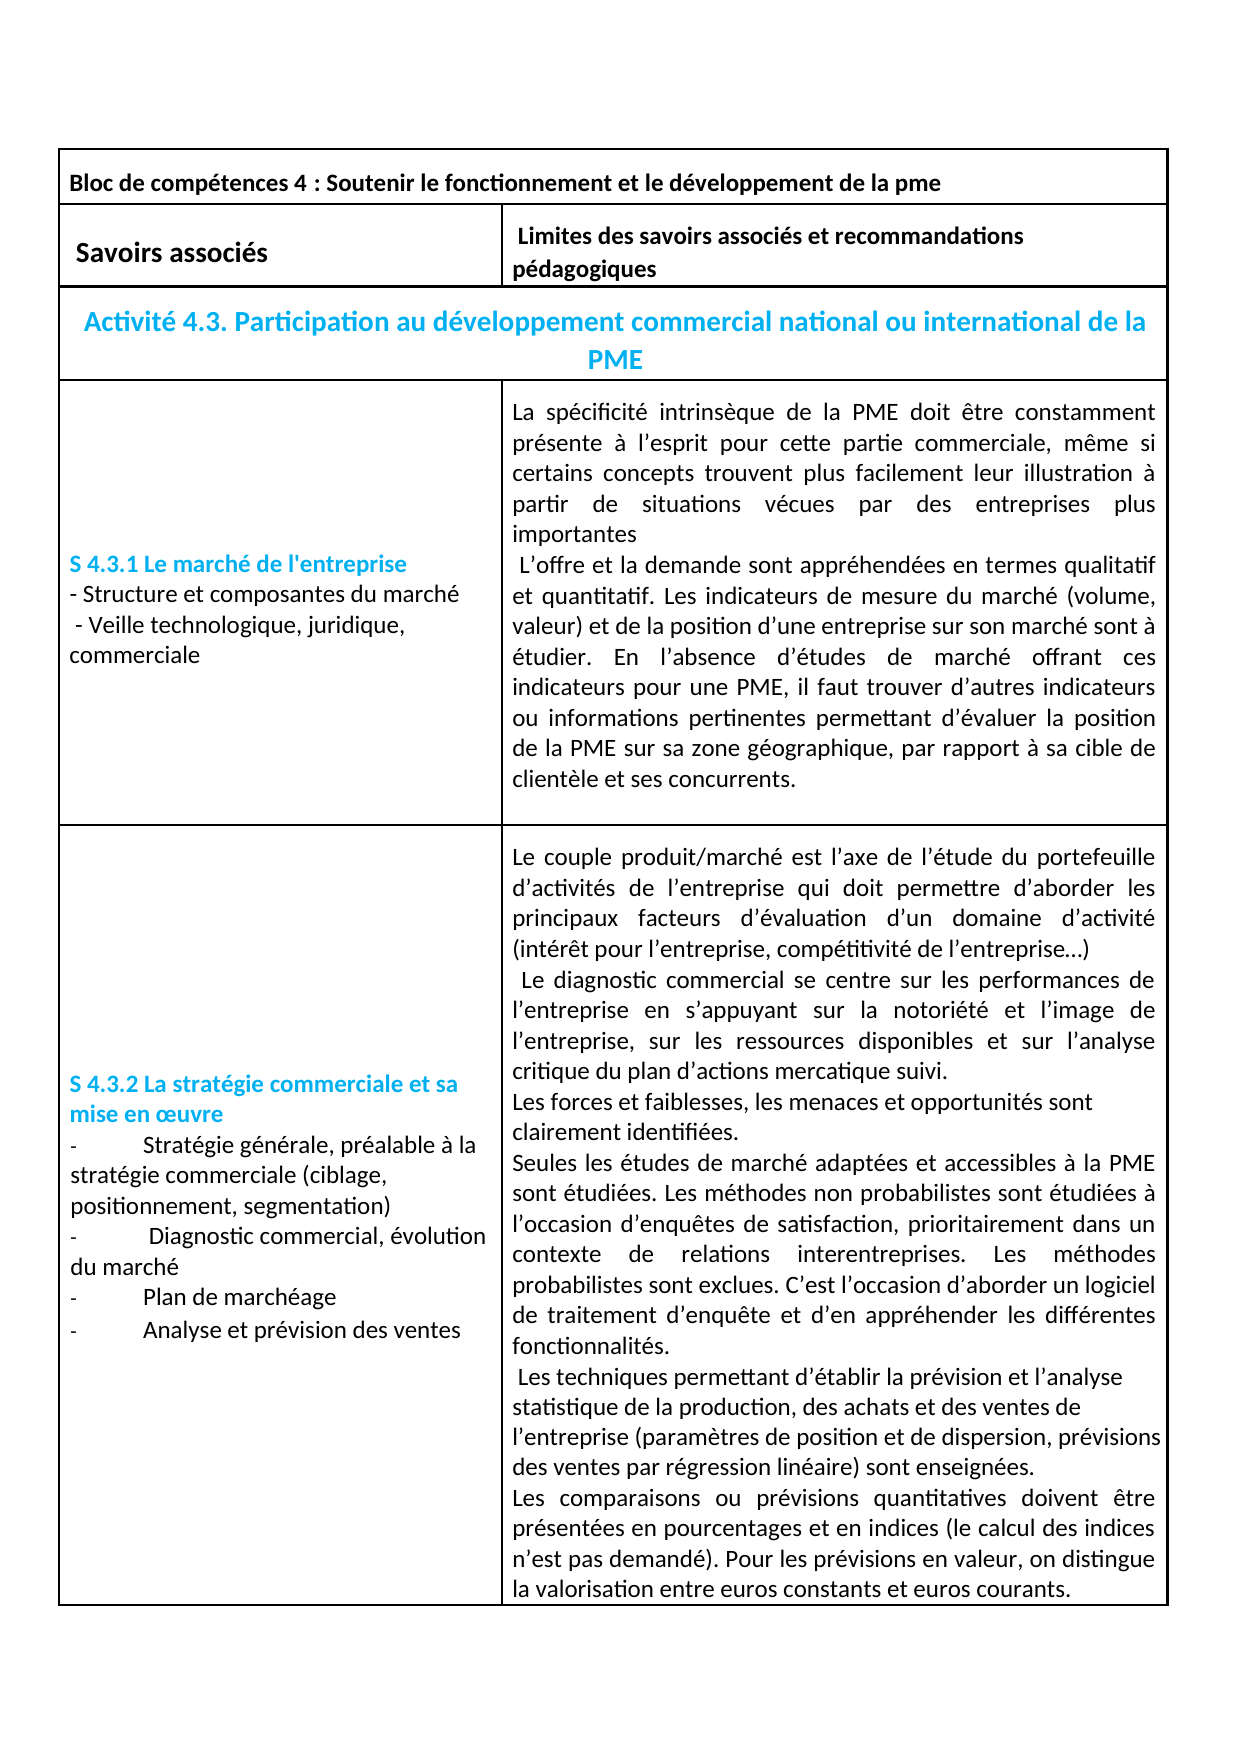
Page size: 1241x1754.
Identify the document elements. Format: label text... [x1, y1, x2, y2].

table_cell Savoirs associés [60, 205, 501, 285]
table_cell La spécificité intrinsèque de la PME doit être constamment présente à l’esprit pour cette partie commerciale, même si certains concepts trouvent plus facilement leur illustration à partir de situations vécues par des entreprises plus importantes L’offre et la demande sont appréhendées en termes qualitatif et quantitatif. Les indicateurs de mesure du marché (volume, valeur) et de la position d’une entreprise sur son marché sont à étudier. En l’absence d’études de marché offrant ces indicateurs pour une PME, il faut trouver d’autres indicateurs ou informations pertinentes permettant d’évaluer la position de la PME sur sa zone géographique, par rapport à sa cible de clientèle et ses concurrents. [503, 381, 1166, 824]
table_header Bloc de compétences 4 : Soutenir le fonctionnement et le développement de la pme [60, 150, 1166, 202]
table_cell Activité 4.3. Participation au développement commercial national ou international de la PME [60, 288, 1166, 379]
table_cell Le couple produit/marché est l’axe de l’étude du portefeuille d’activités de l’entreprise qui doit permettre d’aborder les principaux facteurs d’évaluation d’un domaine d’activité (intérêt pour l’entreprise, compétitivité de l’entreprise…) Le diagnostic commercial se centre sur les performances de l’entreprise en s’appuyant sur la notoriété et l’image de l’entreprise, sur les ressources disponibles et sur l’analyse critique du plan d’actions mercatique suivi. Les forces et faiblesses, les menaces et opportunités sont clairement identifiées. Seules les études de marché adaptées et accessibles à la PME sont étudiées. Les méthodes non probabilistes sont étudiées à l’occasion d’enquêtes de satisfaction, prioritairement dans un contexte de relations interentreprises. Les méthodes probabilistes sont exclues. C’est l’occasion d’aborder un logiciel de traitement d’enquête et d’en appréhender les différentes fonctionnalités. Les techniques permettant d’établir la prévision et l’analyse statistique de la production, des achats et des ventes de l’entreprise (paramètres de position et de dispersion, prévisions des ventes par régression linéaire) sont enseignées. Les comparaisons ou prévisions quantitatives doivent être présentées en pourcentages et en indices (le calcul des indices n’est pas demandé). Pour les prévisions en valeur, on distingue la valorisation entre euros constants et euros courants. [503, 826, 1166, 1604]
table_cell S 4.3.1 Le marché de l'entreprise - Structure et composantes du marché - Veille technologique, juridique, commerciale [60, 381, 501, 824]
table_cell S 4.3.2 La stratégie commerciale et sa mise en œuvre Stratégie générale, préalable à la stratégie commerciale (ciblage, positionnement, segmentation) Diagnostic commercial, évolution du marché Plan de marchéage Analyse et prévision des ventes [60, 826, 501, 1604]
table_cell Limites des savoirs associés et recommandations pédagogiques [503, 205, 1166, 285]
